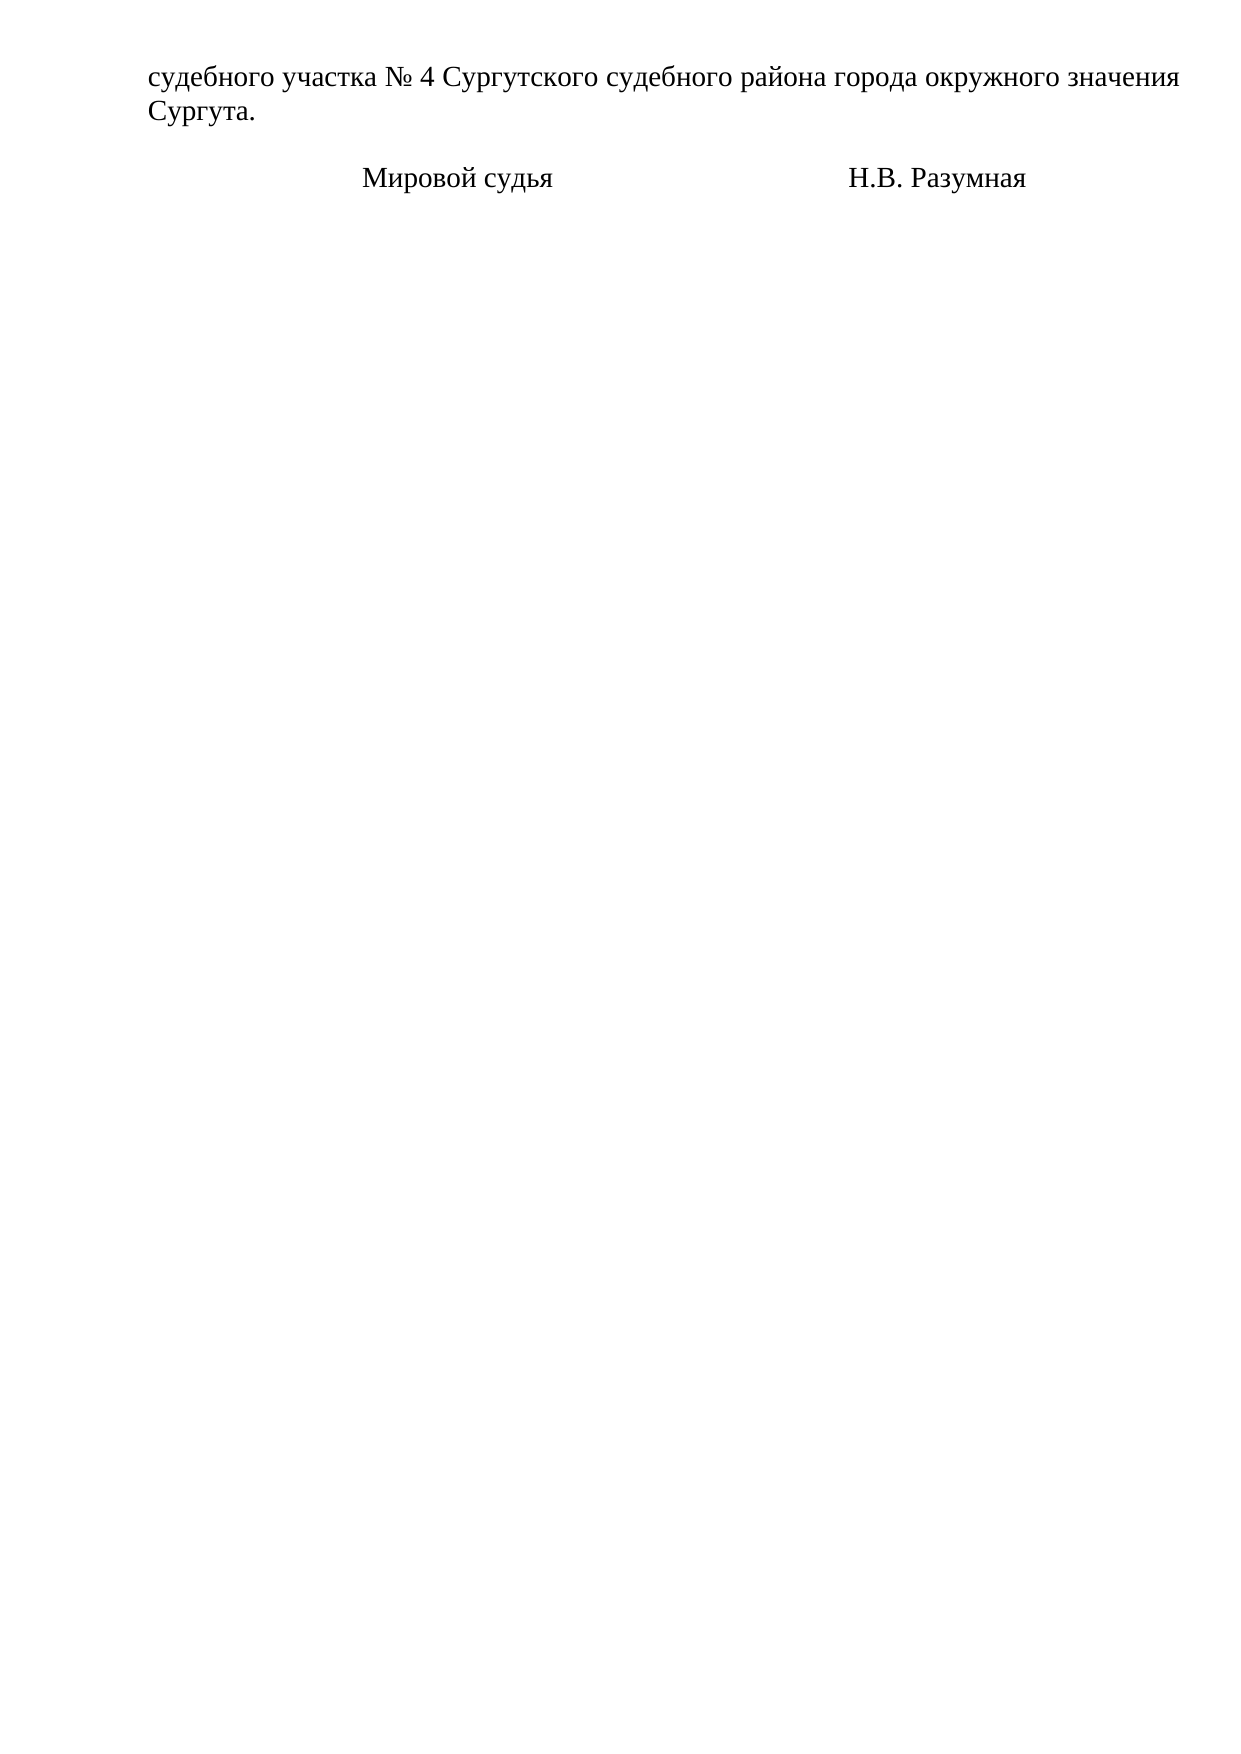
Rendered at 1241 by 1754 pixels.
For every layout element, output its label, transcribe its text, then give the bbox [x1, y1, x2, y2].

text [148, 59, 1181, 126]
text Мировой судья Н.В. Разумная [148, 160, 1181, 193]
